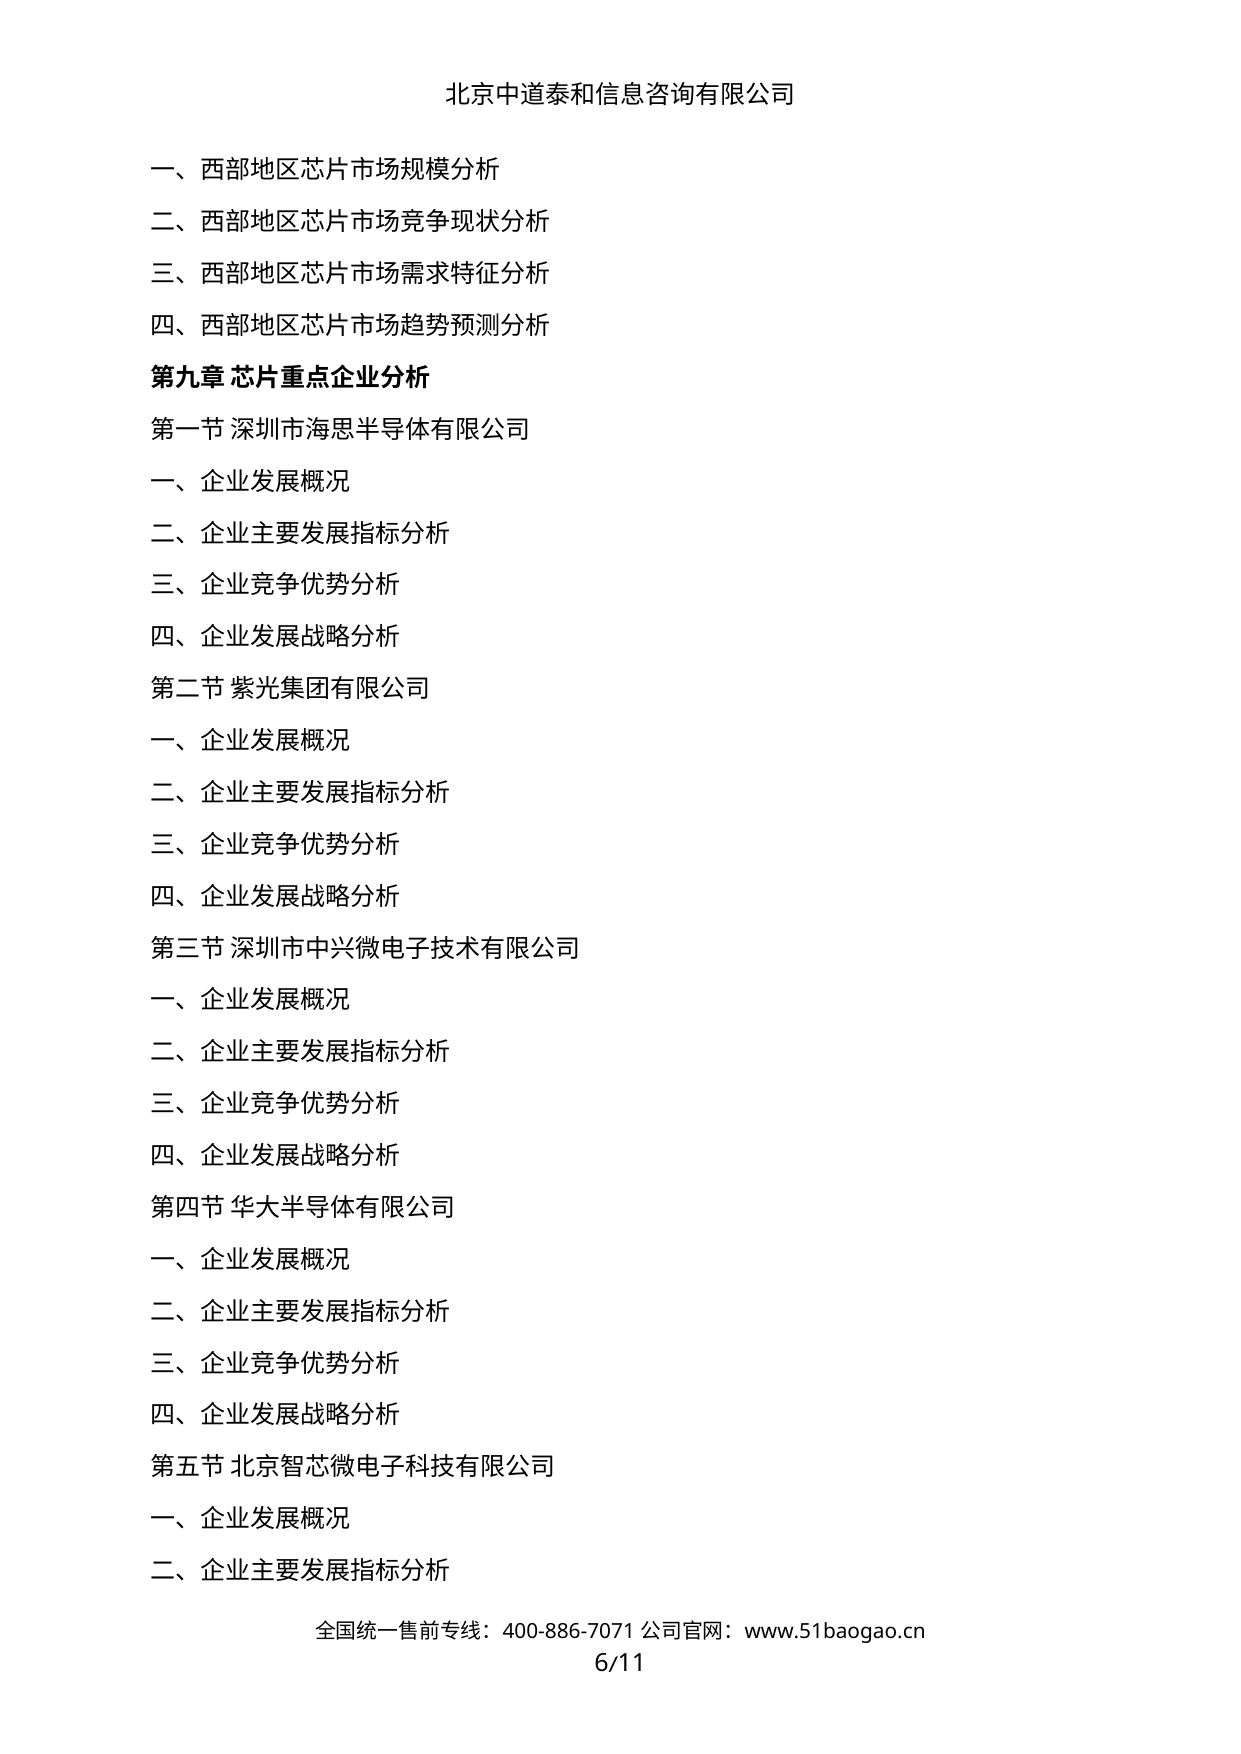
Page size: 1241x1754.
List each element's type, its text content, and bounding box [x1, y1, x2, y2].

text 第一节 深圳市海思半导体有限公司 [150, 409, 1090, 446]
text 第五节 北京智芯微电子科技有限公司 [150, 1447, 1090, 1483]
text 二、企业主要发展指标分析 [150, 513, 1090, 549]
text 一、企业发展概况 [150, 1239, 1090, 1276]
text 第四节 华大半导体有限公司 [150, 1187, 1090, 1224]
text 二、企业主要发展指标分析 [150, 1291, 1090, 1327]
text 三、企业竞争优势分析 [150, 824, 1090, 861]
text 一、企业发展概况 [150, 721, 1090, 757]
text 三、企业竞争优势分析 [150, 1084, 1090, 1120]
text 第三节 深圳市中兴微电子技术有限公司 [150, 928, 1090, 964]
text 四、企业发展战略分析 [150, 617, 1090, 653]
text 一、企业发展概况 [150, 980, 1090, 1016]
text 四、企业发展战略分析 [150, 876, 1090, 912]
text 一、企业发展概况 [150, 1499, 1090, 1535]
text 四、企业发展战略分析 [150, 1395, 1090, 1431]
text 第二节 紫光集团有限公司 [150, 669, 1090, 705]
text 三、西部地区芯片市场需求特征分析 [150, 254, 1090, 290]
text 二、西部地区芯片市场竞争现状分析 [150, 202, 1090, 238]
text 二、企业主要发展指标分析 [150, 772, 1090, 809]
text 二、企业主要发展指标分析 [150, 1032, 1090, 1068]
text 一、企业发展概况 [150, 461, 1090, 497]
text 四、企业发展战略分析 [150, 1136, 1090, 1172]
text 三、企业竞争优势分析 [150, 565, 1090, 601]
text 二、企业主要发展指标分析 [150, 1551, 1090, 1587]
text 第九章 芯片重点企业分析 [150, 357, 1090, 394]
text 三、企业竞争优势分析 [150, 1343, 1090, 1379]
text 一、西部地区芯片市场规模分析 [150, 150, 1090, 186]
text 四、西部地区芯片市场趋势预测分析 [150, 306, 1090, 342]
